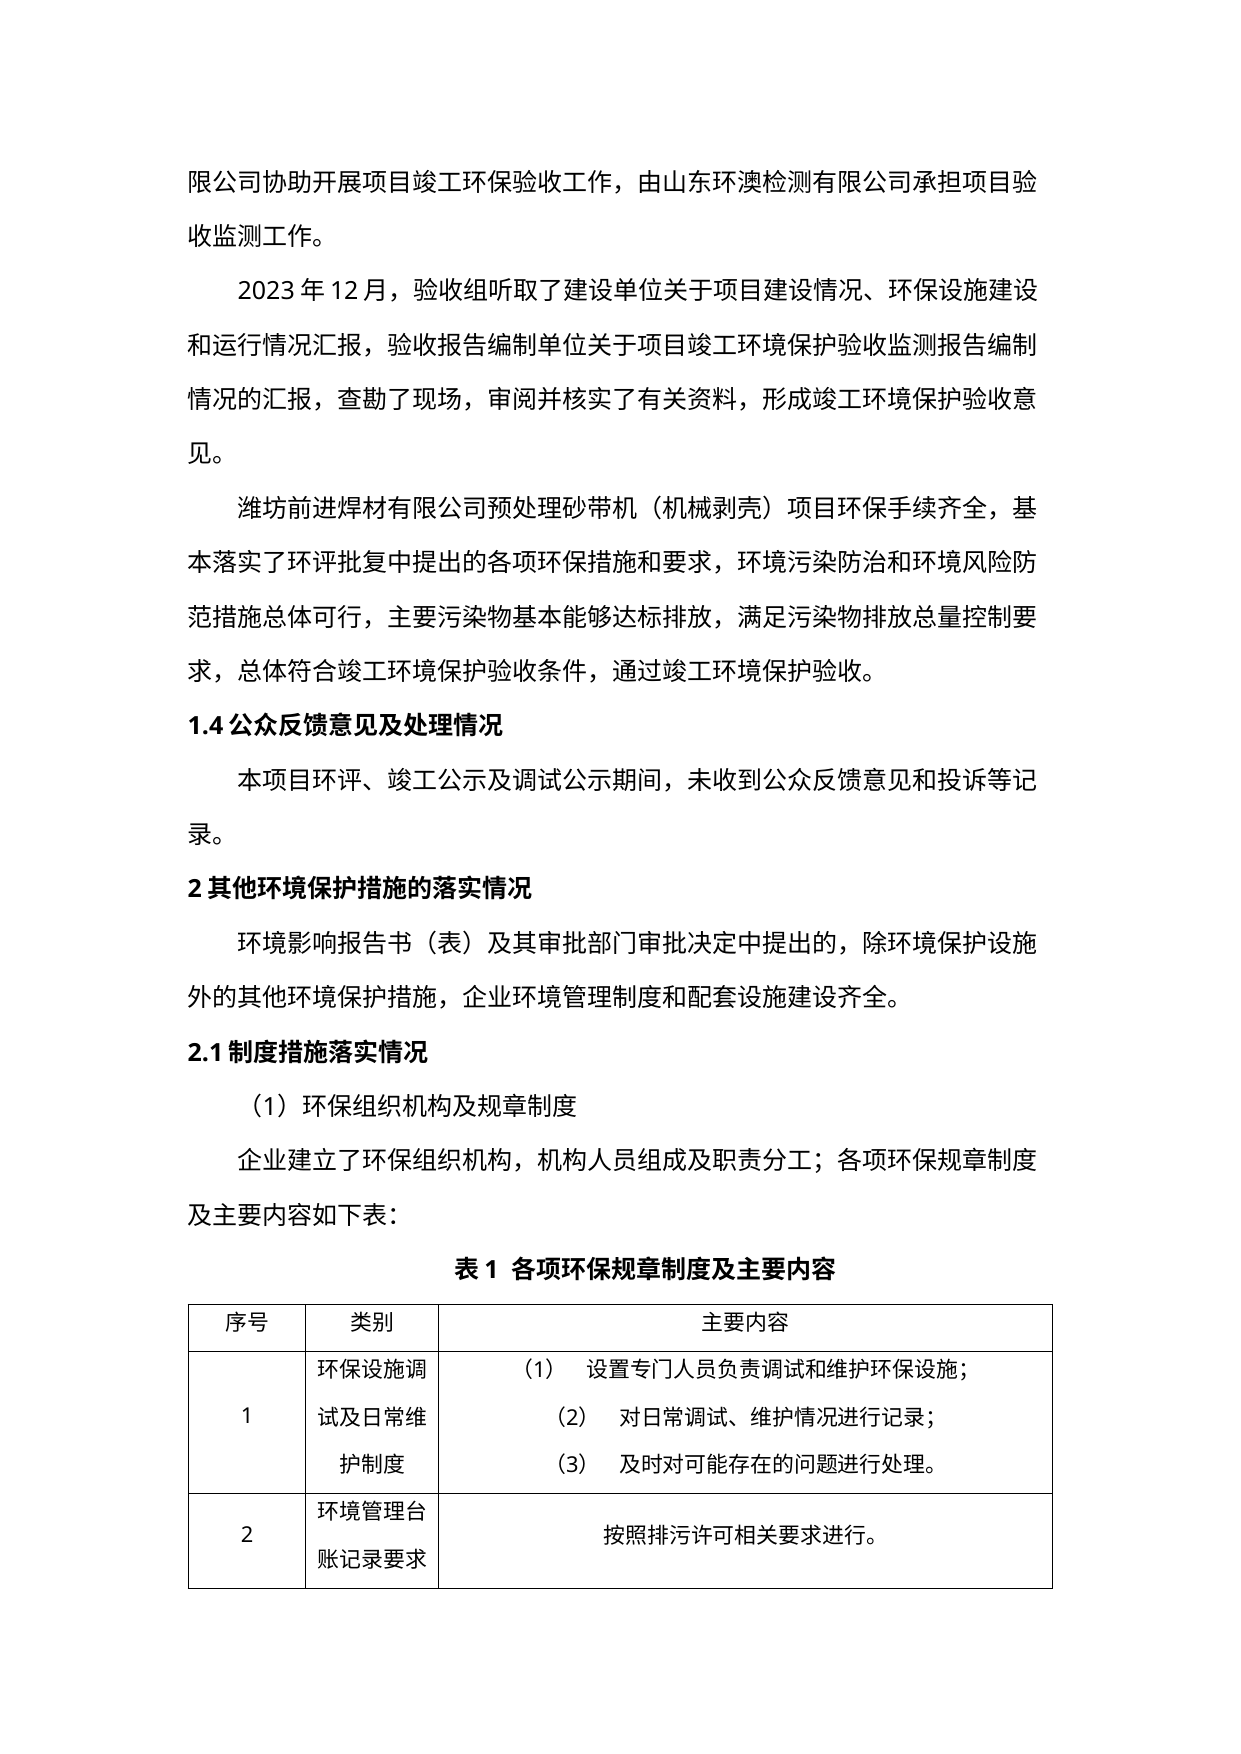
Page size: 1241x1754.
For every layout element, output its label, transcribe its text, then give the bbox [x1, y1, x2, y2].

subtitle 1.4公众反馈意见及处理情况 [187, 706, 1053, 742]
table_header 序号 [189, 1305, 305, 1351]
table_cell 环境管理台账记录要求 [306, 1494, 438, 1588]
table_cell 1 [189, 1352, 305, 1493]
text 本项目环评、竣工公示及调试公示期间，未收到公众反馈意见和投诉等记录。 [187, 760, 1053, 851]
text 表1 各项环保规章制度及主要内容 [187, 1249, 1053, 1286]
table_header 类别 [306, 1305, 438, 1351]
table_cell 环保设施调试及日常维护制度 [306, 1352, 438, 1493]
table_header 主要内容 [439, 1305, 1052, 1351]
text 2023年12月，验收组听取了建设单位关于项目建设情况、环保设施建设和运行情况汇报，验收报告编制单位关于项目竣工环境保护验收监测报告编制情况的汇报，查勘了现场，审阅并核实了有关资料，形成竣工环境保护验收意见。 [187, 271, 1053, 470]
table_cell 按照排污许可相关要求进行。 [439, 1494, 1052, 1588]
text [187, 162, 1053, 253]
table_cell 2 [189, 1494, 305, 1588]
text 环境影响报告书（表）及其审批部门审批决定中提出的，除环境保护设施外的其他环境保护措施，企业环境管理制度和配套设施建设齐全。 [187, 923, 1053, 1014]
subtitle 2.1制度措施落实情况 [187, 1032, 1053, 1068]
subtitle 2其他环境保护措施的落实情况 [187, 869, 1053, 905]
text 潍坊前进焊材有限公司预处理砂带机（机械剥壳）项目环保手续齐全，基本落实了环评批复中提出的各项环保措施和要求，环境污染防治和环境风险防范措施总体可行，主要污染物基本能够达标排放，满足污染物排放总量控制要求，总体符合竣工环境保护验收条件，通过竣工环境保护验收。 [187, 488, 1053, 688]
text （1）环保组织机构及规章制度 [187, 1086, 1053, 1123]
table_cell 设置专门人员负责调试和维护环保设施； 对日常调试、维护情况进行记录； 及时对可能存在的问题进行处理。 [439, 1352, 1052, 1493]
text 企业建立了环保组织机构，机构人员组成及职责分工；各项环保规章制度及主要内容如下表： [187, 1141, 1053, 1231]
